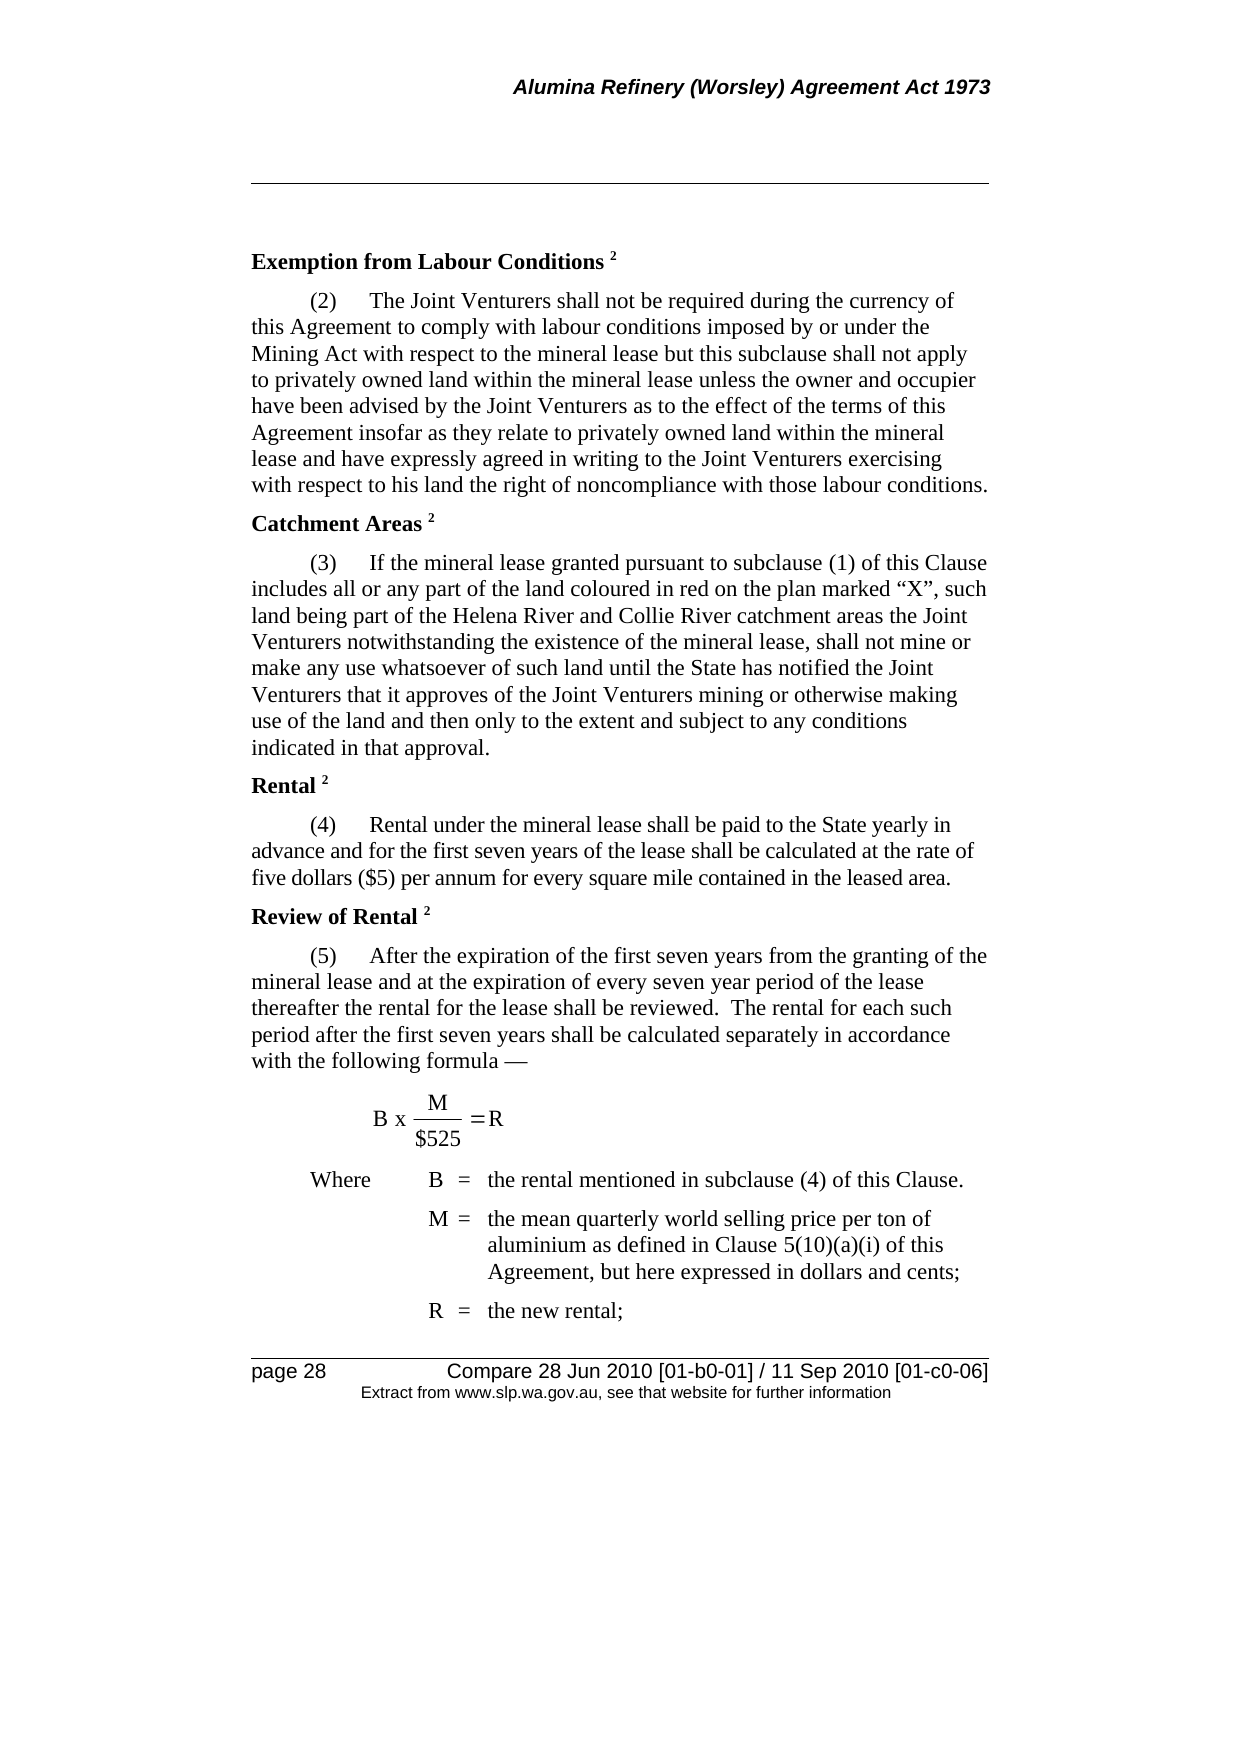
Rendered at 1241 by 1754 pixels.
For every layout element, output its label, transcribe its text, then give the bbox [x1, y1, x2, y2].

text Where B = the rental mentioned in subclause (4) of this Clause. [251, 1166, 989, 1193]
text Rental 2 [251, 772, 989, 799]
text M = the mean quarterly world selling price per ton of aluminium as defined in Clause 5(10)(a)(i) of this Agreement, but here expressed in dollars and cents; [251, 1205, 989, 1284]
text (2) The Joint Venturers shall not be required during the currency of this Agreement to comply with labour conditions imposed by or under the Mining Act with respect to the mineral lease but this subclause shall not apply to privately owned land within the mineral lease unless the owner and occupier have been advised by the Joint Venturers as to the effect of the terms of this Agreement insofar as they relate to privately owned land within the mineral lease and have expressly agreed in writing to the Joint Venturers exercising with respect to his land the right of noncompliance with those labour conditions. [251, 287, 989, 498]
text Exemption from Labour Conditions 2 [251, 248, 989, 274]
text R = the new rental; [251, 1297, 989, 1323]
text (4) Rental under the mineral lease shall be paid to the State yearly in advance and for the first seven years of the lease shall be calculated at the rate of five dollars ($5) per annum for every square mile contained in the leased area. [251, 811, 989, 890]
text Catchment Areas 2 [251, 510, 989, 537]
text (3) If the mineral lease granted pursuant to subclause (1) of this Clause includes all or any part of the land coloured in red on the plan marked “X”, such land being part of the Helena River and Collie River catchment areas the Joint Venturers notwithstanding the existence of the mineral lease, shall not mine or make any use whatsoever of such land until the State has notified the Joint Venturers that it approves of the Joint Venturers mining or otherwise making use of the land and then only to the extent and subject to any conditions indicated in that approval. [251, 549, 989, 760]
text Review of Rental 2 [251, 903, 989, 929]
text (5) After the expiration of the first seven years from the granting of the mineral lease and at the expiration of every seven year period of the lease thereafter the rental for the lease shall be reviewed. The rental for each such period after the first seven years shall be calculated separately in accordance with the following formula — [251, 942, 989, 1073]
